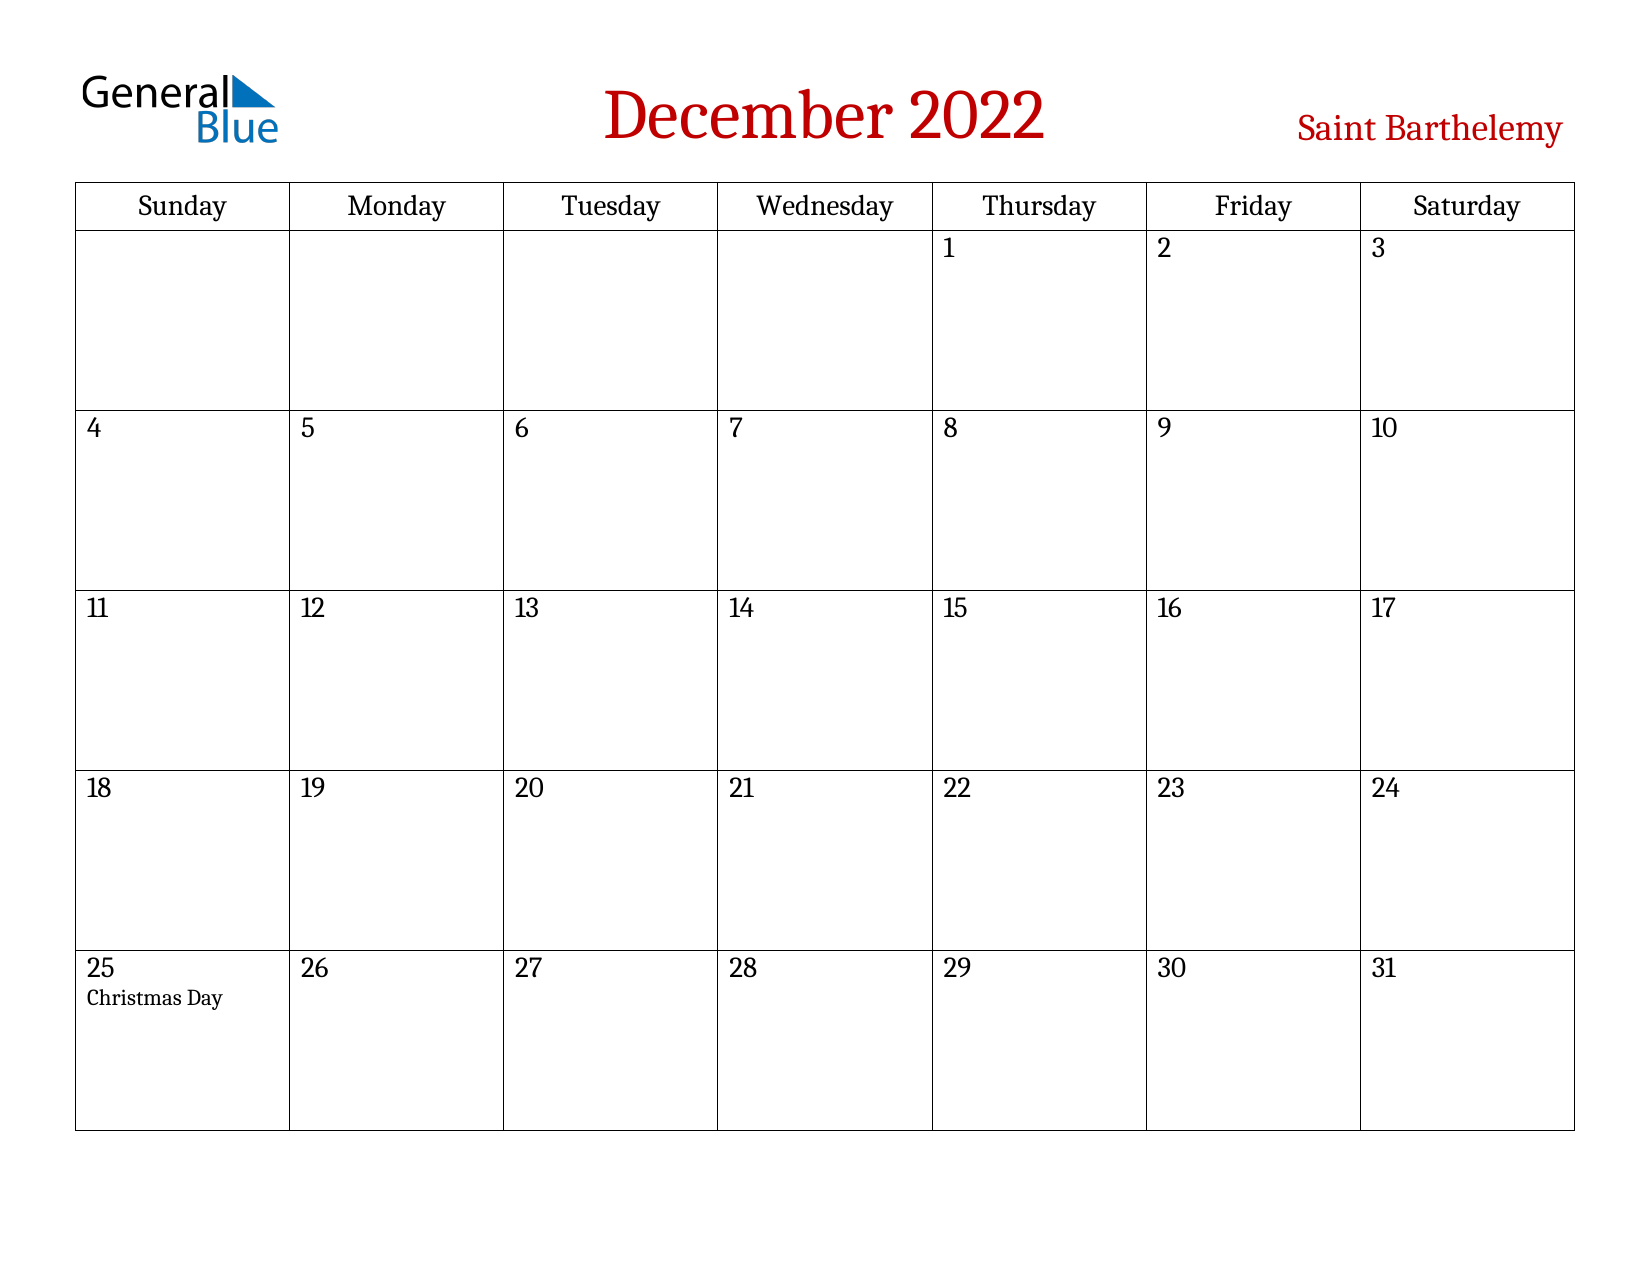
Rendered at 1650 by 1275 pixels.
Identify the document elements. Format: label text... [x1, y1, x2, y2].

table_cell 15 [933, 591, 1146, 625]
table_header December 2022 [504, 75, 1146, 182]
table_cell [504, 445, 717, 590]
table_cell 3 [1361, 231, 1574, 264]
table_cell [718, 805, 932, 950]
table_cell [1147, 445, 1360, 590]
table_cell [1147, 805, 1360, 950]
table_cell [1361, 985, 1574, 1130]
table_cell [718, 265, 932, 410]
table_cell [933, 805, 1146, 950]
table_cell 5 [290, 411, 503, 444]
table_cell 8 [933, 411, 1146, 444]
table_cell 4 [76, 411, 289, 444]
table_cell Tuesday [504, 183, 717, 230]
table_cell 30 [1147, 951, 1360, 985]
table_cell 25 [76, 951, 289, 985]
table_cell Wednesday [718, 183, 932, 230]
table_cell [290, 985, 503, 1130]
table_cell [290, 625, 503, 770]
table_cell [504, 805, 717, 950]
table_cell [504, 265, 717, 410]
table_cell [76, 625, 289, 770]
table_cell 16 [1147, 591, 1360, 625]
table_header Saint Barthelemy [1146, 75, 1574, 182]
table_cell 1 [933, 231, 1146, 264]
table_cell [76, 231, 289, 264]
table_cell [1361, 445, 1574, 590]
table_cell 28 [718, 951, 932, 985]
table_cell [290, 445, 503, 590]
table_cell 31 [1361, 951, 1574, 985]
table_cell [290, 265, 503, 410]
table_cell [718, 445, 932, 590]
table_cell 22 [933, 771, 1146, 805]
table_cell [1361, 265, 1574, 410]
table_cell [1147, 265, 1360, 410]
table_cell 11 [76, 591, 289, 625]
table_cell 29 [933, 951, 1146, 985]
table_cell [1361, 805, 1574, 950]
table_cell [1361, 625, 1574, 770]
table_cell 17 [1361, 591, 1574, 625]
table_cell [76, 265, 289, 410]
table_cell [718, 231, 932, 264]
table_cell 26 [290, 951, 503, 985]
picture [82, 75, 278, 143]
table_cell [504, 985, 717, 1130]
table_header [76, 75, 503, 182]
table_cell 19 [290, 771, 503, 805]
table_cell [718, 985, 932, 1130]
table_cell 12 [290, 591, 503, 625]
table_cell [504, 625, 717, 770]
table_cell [76, 445, 289, 590]
table_cell 18 [76, 771, 289, 805]
table_cell 20 [504, 771, 717, 805]
table_cell [718, 625, 932, 770]
table_cell [933, 445, 1146, 590]
table_cell 27 [504, 951, 717, 985]
table_cell Friday [1147, 183, 1360, 230]
table_cell [1147, 625, 1360, 770]
table_cell Saturday [1361, 183, 1574, 230]
table_cell Thursday [933, 183, 1146, 230]
table_cell 21 [718, 771, 932, 805]
table_cell Monday [290, 183, 503, 230]
table_cell [290, 231, 503, 264]
table_cell Christmas Day [76, 985, 289, 1130]
table_cell [504, 231, 717, 264]
table_cell [933, 625, 1146, 770]
table_cell [290, 805, 503, 950]
table_cell [1147, 985, 1360, 1130]
table_cell 24 [1361, 771, 1574, 805]
table_cell 14 [718, 591, 932, 625]
table_cell 9 [1147, 411, 1360, 444]
table_cell 23 [1147, 771, 1360, 805]
table_cell 6 [504, 411, 717, 444]
table_cell [933, 985, 1146, 1130]
table_cell [76, 805, 289, 950]
table_cell 10 [1361, 411, 1574, 444]
table_cell 2 [1147, 231, 1360, 264]
table_cell [933, 265, 1146, 410]
table_cell Sunday [76, 183, 289, 230]
table_cell 13 [504, 591, 717, 625]
table_cell 7 [718, 411, 932, 444]
